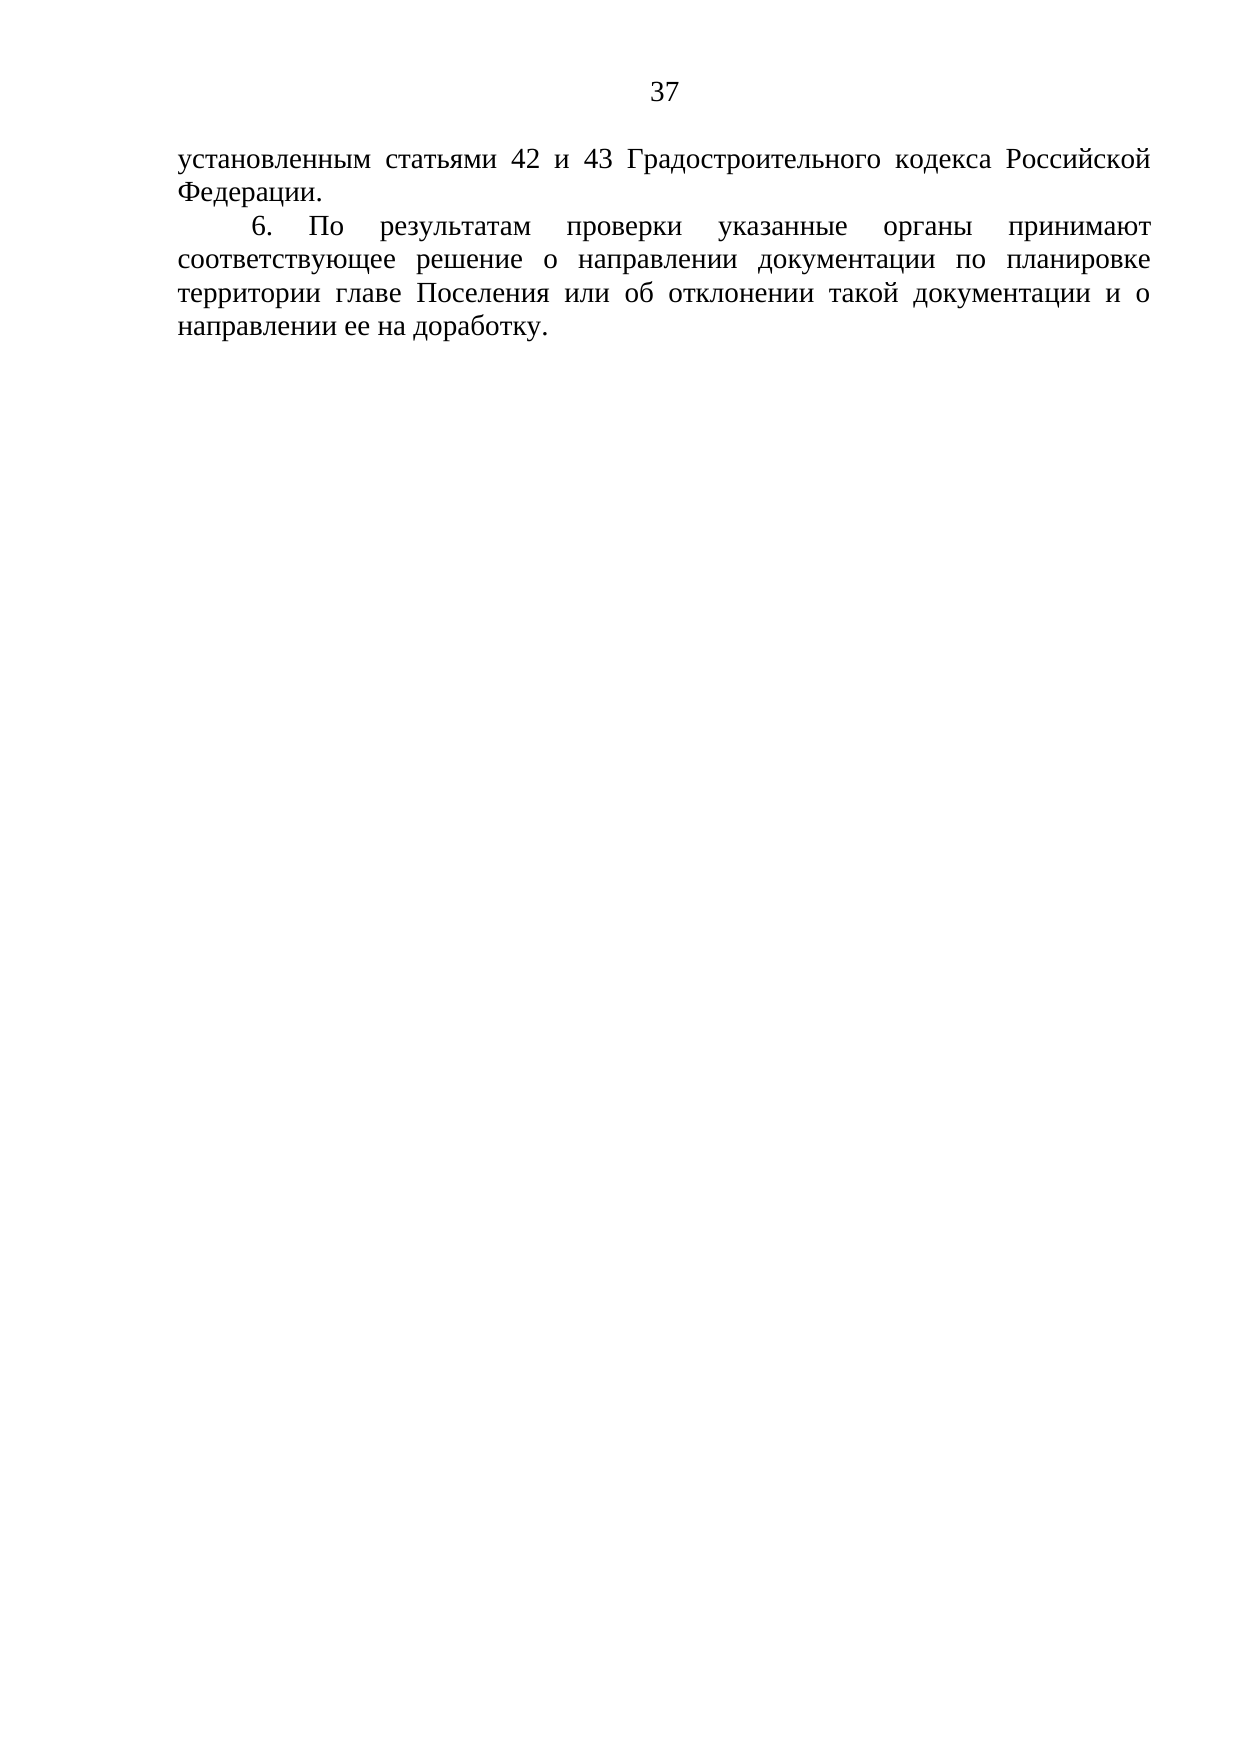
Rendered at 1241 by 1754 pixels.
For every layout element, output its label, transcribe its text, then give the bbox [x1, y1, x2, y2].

text 6. По результатам проверки указанные органы принимают соответствующее решение о направлении документации по планировке территории главе Поселения или об отклонении такой документации и о направлении ее на доработку. [177, 208, 1152, 342]
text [177, 141, 1152, 208]
